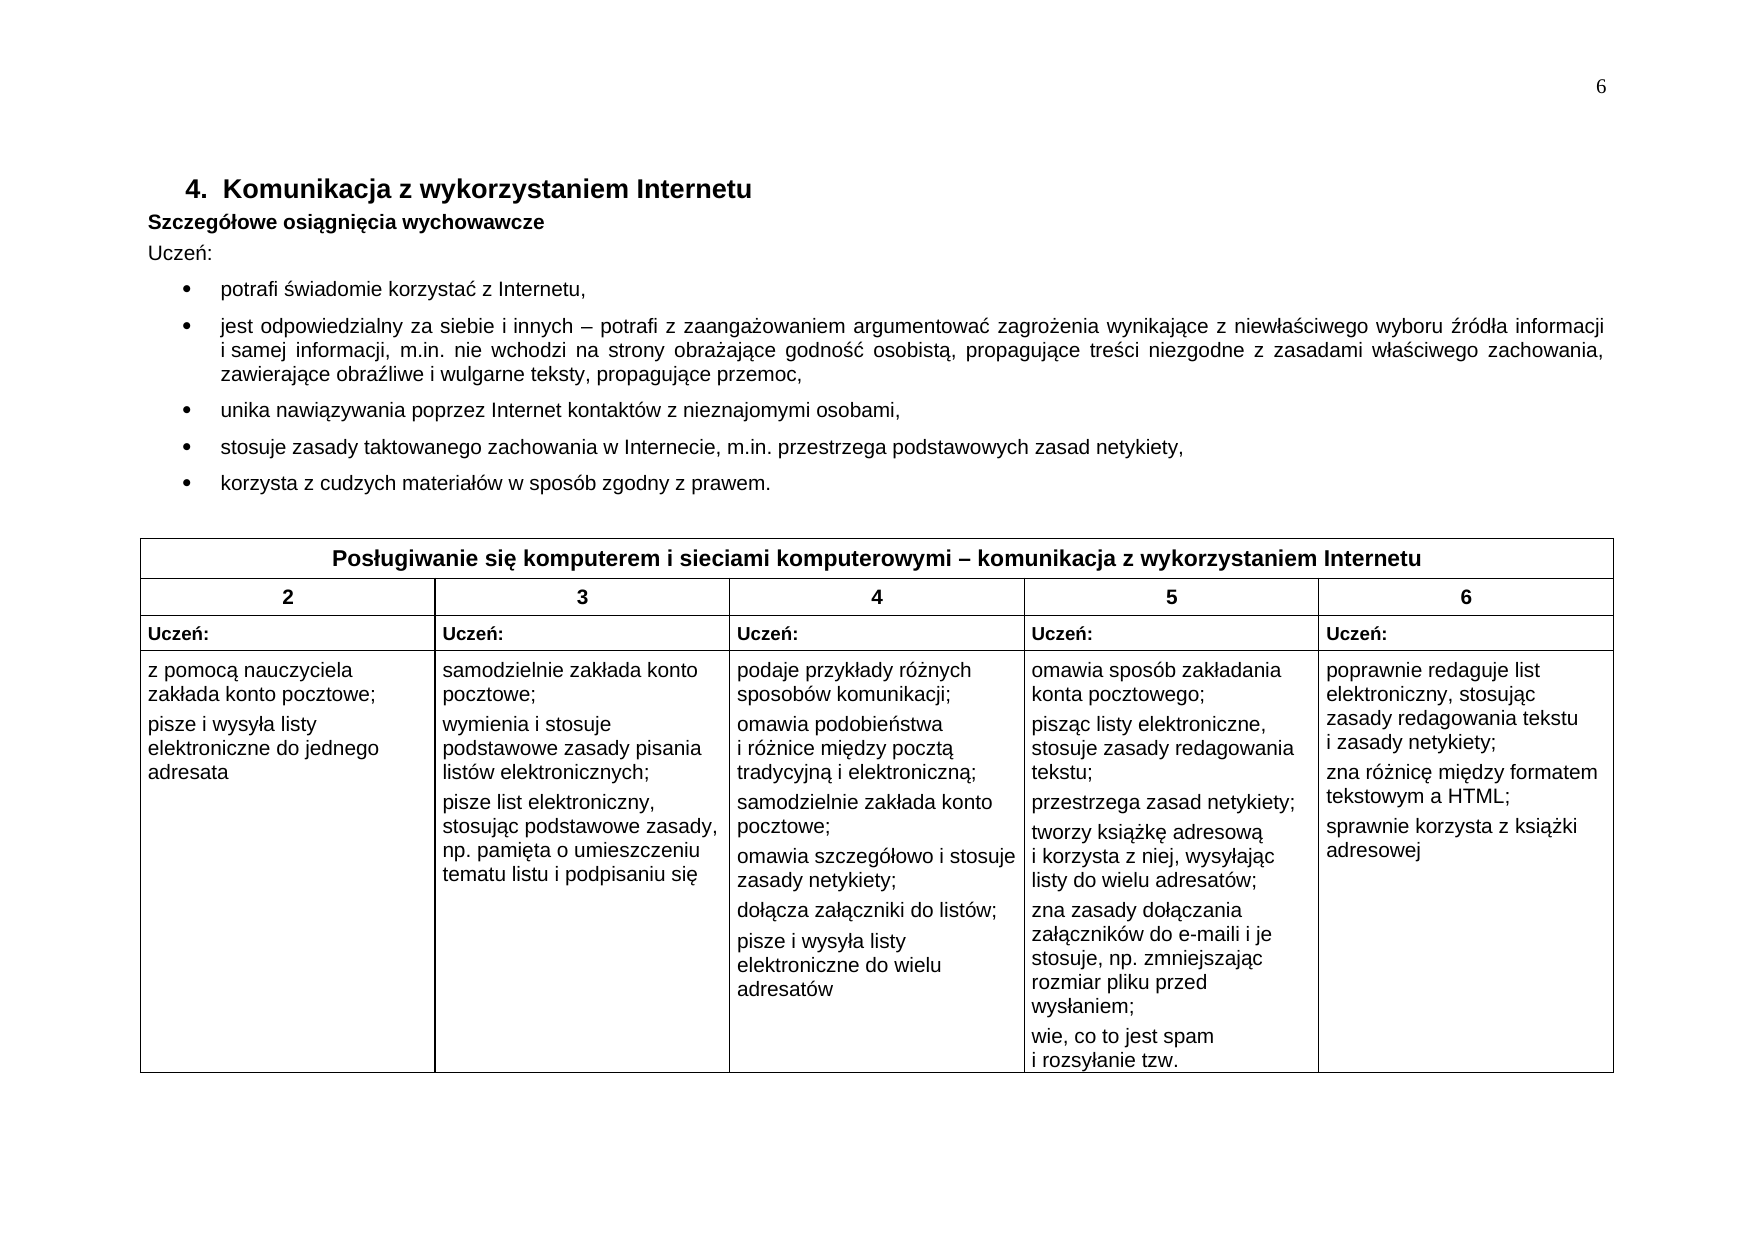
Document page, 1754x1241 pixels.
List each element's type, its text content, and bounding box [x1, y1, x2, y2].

table_cell 3 [436, 579, 729, 615]
table_cell 4 [730, 579, 1024, 615]
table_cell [436, 651, 729, 1072]
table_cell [1319, 651, 1613, 1072]
list potrafi świadomie korzystać z Internetu, [183, 277, 1606, 301]
table_cell Uczeń: [730, 616, 1024, 650]
list unika nawiązywania poprzez Internet kontaktów z nieznajomymi osobami, [183, 398, 1606, 422]
table_cell Uczeń: [1319, 616, 1613, 650]
table_cell 2 [141, 579, 434, 615]
table_cell Uczeń: [141, 616, 434, 650]
text Szczegółowe osiągnięcia wychowawcze [148, 210, 1606, 234]
table_cell Uczeń: [436, 616, 729, 650]
table_cell Uczeń: [1025, 616, 1318, 650]
subtitle Komunikacja z wykorzystaniem Internetu [185, 173, 1606, 204]
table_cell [141, 651, 434, 1072]
text Uczeń: [148, 240, 1606, 264]
list korzysta z cudzych materiałów w sposób zgodny z prawem. [183, 471, 1606, 495]
table_cell 5 [1025, 579, 1318, 615]
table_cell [1025, 651, 1318, 1072]
table_header Posługiwanie się komputerem i sieciami komputerowymi – komunikacja z wykorzystaniem Internetu [141, 539, 1613, 578]
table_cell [730, 651, 1024, 1072]
list stosuje zasady taktowanego zachowania w Internecie, m.in. przestrzega podstawowych zasad netykiety, [183, 434, 1606, 458]
table_cell 6 [1319, 579, 1613, 615]
list jest odpowiedzialny za siebie i innych – potrafi z zaangażowaniem argumentować zagrożenia wynikające z niewłaściwego wyboru źródła informacji i samej informacji, m.in. nie wchodzi na strony obrażające godność osobistą, propagujące treści niezgodne z zasadami właściwego zachowania, zawierające obraźliwe i wulgarne teksty, propagujące przemoc, [183, 313, 1606, 385]
